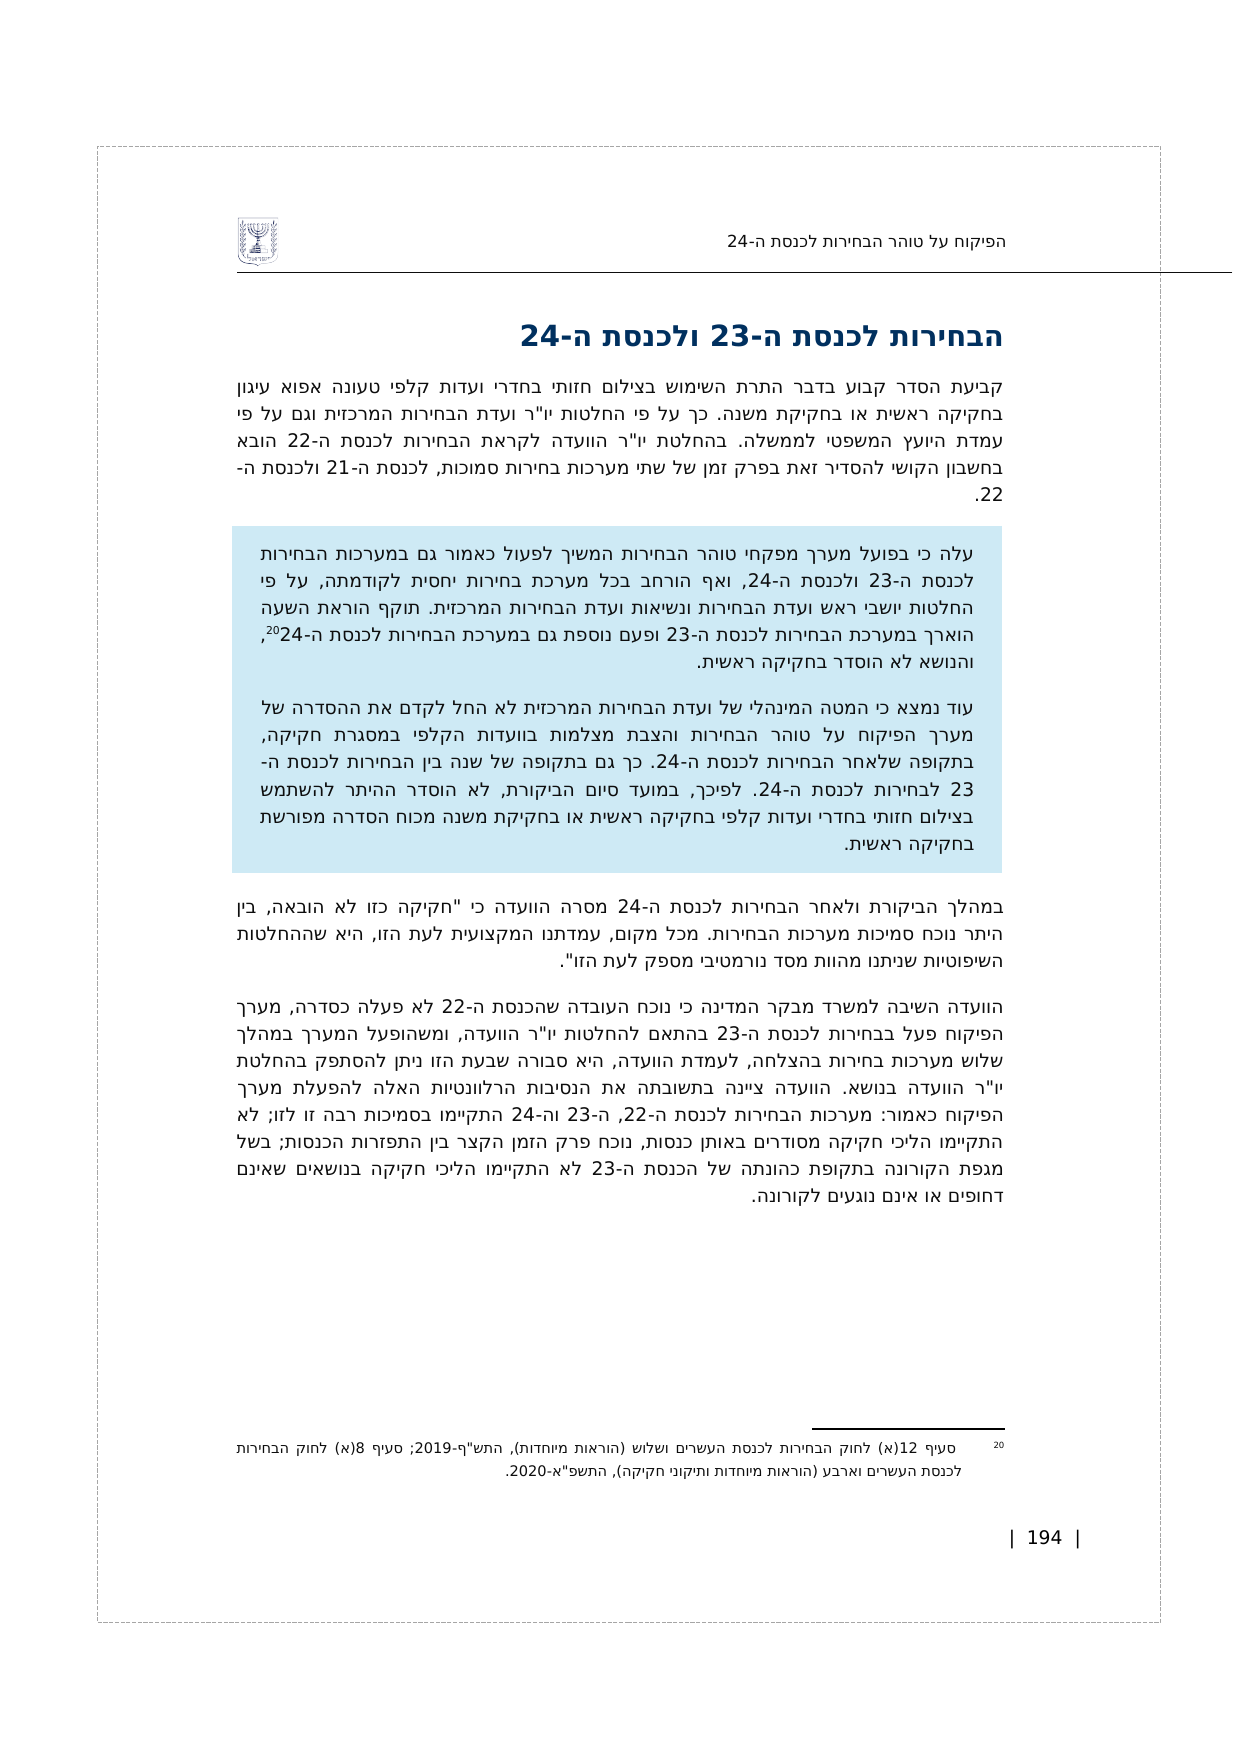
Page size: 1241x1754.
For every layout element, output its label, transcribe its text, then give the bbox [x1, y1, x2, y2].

text עוד נמצא כי המטה המינהלי של ועדת הבחירות המרכזית לא החל לקדם את ההסדרה של מערך הפיקוח על טוהר הבחירות והצבת מצלמות בוועדות הקלפי במסגרת חקיקה, בתקופה שלאחר הבחירות לכנסת ה-24. כך גם בתקופה של שנה בין הבחירות לכנסת ה-23 לבחירות לכנסת ה-24. לפיכך, במועד סיום הביקורת, לא הוסדר ההיתר להשתמש בצילום חזותי בחדרי ועדות קלפי בחקיקה ראשית או בחקיקת משנה מכוח הסדרה מפורשת בחקיקה ראשית. [237, 680, 997, 868]
text במהלך הביקורת ולאחר הבחירות לכנסת ה-24 מסרה הוועדה כי "חקיקה כזו לא הובאה, בין היתר נוכח סמיכות מערכות הבחירות. מכל מקום, עמדתנו המקצועית לעת הזו, היא שההחלטות השיפוטיות שניתנו מהוות מסד נורמטיבי מספק לעת הזו". [236, 891, 1004, 973]
text הבחירות לכנסת ה-23 ולכנסת ה-24 [236, 319, 1004, 353]
text הוועדה השיבה למשרד מבקר המדינה כי נוכח העובדה שהכנסת ה-22 לא פעלה כסדרה, מערך הפיקוח פעל בבחירות לכנסת ה-23 בהתאם להחלטות יו"ר הוועדה, ומשהופעל המערך במהלך שלוש מערכות בחירות בהצלחה, לעמדת הוועדה, היא סבורה שבעת הזו ניתן להסתפק בהחלטת יו"ר הוועדה בנושא. הוועדה ציינה בתשובתה את הנסיבות הרלוונטיות האלה להפעלת מערך הפיקוח כאמור: מערכות הבחירות לכנסת ה-22, ה-23 וה-24 התקיימו בסמיכות רבה זו לזו; לא התקיימו הליכי חקיקה מסודרים באותן כנסות, נוכח פרק הזמן הקצר בין התפזרות הכנסות; בשל מגפת הקורונה בתקופת כהונתה של הכנסת ה-23 לא התקיימו הליכי חקיקה בנושאים שאינם דחופים או אינם נוגעים לקורונה. [236, 991, 1004, 1208]
picture [237, 217, 279, 267]
text קביעת הסדר קבוע בדבר התרת השימוש בצילום חזותי בחדרי ועדות קלפי טעונה אפוא עיגון בחקיקה ראשית או בחקיקת משנה. כך על פי החלטות יו"ר ועדת הבחירות המרכזית וגם על פי עמדת היועץ המשפטי לממשלה. בהחלטת יו"ר הוועדה לקראת הבחירות לכנסת ה-22 הובא בחשבון הקושי להסדיר זאת בפרק זמן של שתי מערכות בחירות סמוכות, לכנסת ה-21 ולכנסת ה-22. [236, 372, 1004, 507]
text עלה כי בפועל מערך מפקחי טוהר הבחירות המשיך לפעול כאמור גם במערכות הבחירות לכנסת ה-23 ולכנסת ה-24, ואף הורחב בכל מערכת בחירות יחסית לקודמתה, על פי החלטות יושבי ראש ועדת הבחירות ונשיאות ועדת הבחירות המרכזית. תוקף הוראת השעה הוארך במערכת הבחירות לכנסת ה-23 ופעם נוספת גם במערכת הבחירות לכנסת ה-24, והנושא לא הוסדר בחקיקה ראשית. [237, 531, 997, 674]
